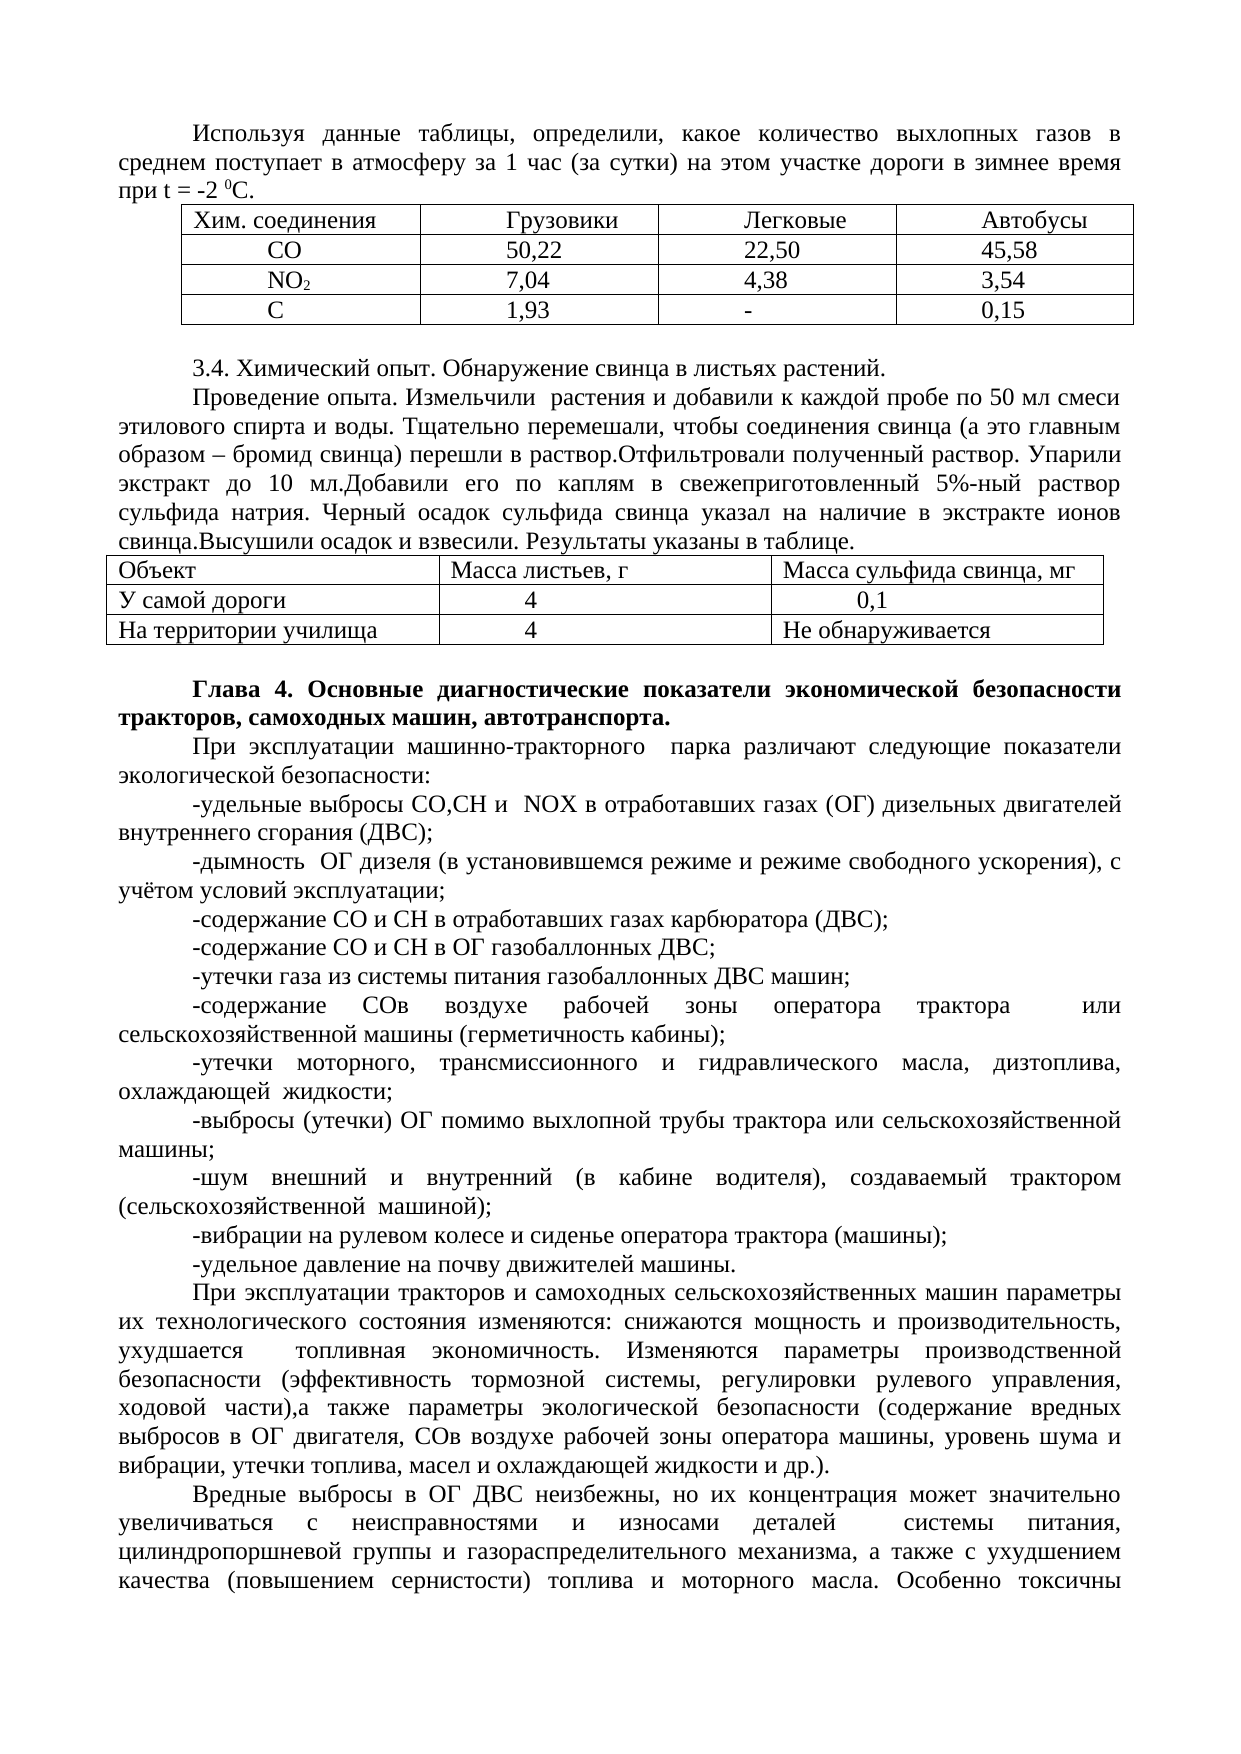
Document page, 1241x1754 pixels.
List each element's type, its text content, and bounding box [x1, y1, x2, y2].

table_header Автобусы [897, 205, 1133, 234]
table_cell 22,50 [659, 235, 896, 264]
table_cell 0,15 [897, 295, 1133, 323]
text -вибрации на рулевом колесе и сиденье оператора трактора (машины); [118, 1220, 1122, 1249]
table_cell На территории училища [107, 615, 439, 644]
text -выбросы (утечки) ОГ помимо выхлопной трубы трактора или сельскохозяйственной машины; [118, 1105, 1122, 1162]
text -шум внешний и внутренний (в кабине водителя), создаваемый трактором (сельскохозяйственной машиной); [118, 1162, 1122, 1220]
text -содержание СО и СН в отработавших газах карбюратора (ДВС); [118, 904, 1122, 932]
table_cell 7,04 [421, 265, 658, 294]
table_cell 4 [440, 585, 771, 614]
text -содержание СОв воздухе рабочей зоны оператора трактора или сельскохозяйственной машины (герметичность кабины); [118, 990, 1122, 1047]
table_cell NO2 [182, 265, 420, 294]
text При эксплуатации машинно-тракторного парка различают следующие показатели экологической безопасности: [118, 731, 1122, 789]
text -дымность ОГ дизеля (в установившемся режиме и режиме свободного ускорения), с учётом условий эксплуатации; [118, 846, 1122, 904]
table_header Масса сульфида свинца, мг [772, 556, 1103, 584]
text -удельное давление на почву движителей машины. [118, 1249, 1122, 1277]
text -утечки газа из системы питания газобаллонных ДВС машин; [118, 961, 1122, 990]
text Проведение опыта. Измельчили растения и добавили к каждой пробе по 50 мл смеси этилового спирта и воды. Тщательно перемешали, чтобы соединения свинца (а это главным образом – бромид свинца) перешли в раствор.Отфильтровали полученный раствор. Упарили экстракт до 10 мл.Добавили его по каплям в свежеприготовленный 5%-ный раствор сульфида натрия. Черный осадок сульфида свинца указал на наличие в экстракте ионов свинца.Высушили осадок и взвесили. Результаты указаны в таблице. [118, 382, 1122, 554]
table_cell 3,54 [897, 265, 1133, 294]
table_cell Не обнаруживается [772, 615, 1103, 644]
table_header Масса листьев, г [440, 556, 771, 584]
table_header Грузовики [421, 205, 658, 234]
text При эксплуатации тракторов и самоходных сельскохозяйственных машин параметры их технологического состояния изменяются: снижаются мощность и производительность, ухудшается топливная экономичность. Изменяются параметры производственной безопасности (эффективность тормозной системы, регулировки рулевого управления, ходовой части),а также параметры экологической безопасности (содержание вредных выбросов в ОГ двигателя, СОв воздухе рабочей зоны оператора машины, уровень шума и вибрации, утечки топлива, масел и охлаждающей жидкости и др.). [118, 1277, 1122, 1479]
table_cell 4,38 [659, 265, 896, 294]
table_cell 45,58 [897, 235, 1133, 264]
text -утечки моторного, трансмиссионного и гидравлического масла, дизтоплива, охлаждающей жидкости; [118, 1047, 1122, 1105]
table_cell CO [182, 235, 420, 264]
table_header Хим. соединения [182, 205, 420, 234]
table_cell 50,22 [421, 235, 658, 264]
text Глава 4. Основные диагностические показатели экономической безопасности тракторов, самоходных машин, автотранспорта. [118, 674, 1122, 731]
table_header Объект [107, 556, 439, 584]
table_header Легковые [659, 205, 896, 234]
table_cell 4 [440, 615, 771, 644]
text -удельные выбросы CO,CH и NOX в отработавших газах (OГ) дизельных двигателей внутреннего сгорания (ДВС); [118, 789, 1122, 846]
text Используя данные таблицы, определили, какое количество выхлопных газов в среднем поступает в атмосферу за 1 час (за сутки) на этом участке дороги в зимнее время при t = -2 0C. [118, 118, 1122, 204]
table_cell C [182, 295, 420, 323]
text 3.4. Химический опыт. Обнаружение свинца в листьях растений. [118, 353, 1122, 382]
text -содержание СО и СН в ОГ газобаллонных ДВС; [118, 932, 1122, 961]
table_cell 0,1 [772, 585, 1103, 614]
table_cell 1,93 [421, 295, 658, 323]
table_cell - [659, 295, 896, 323]
table_cell У самой дороги [107, 585, 439, 614]
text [118, 1479, 1122, 1594]
